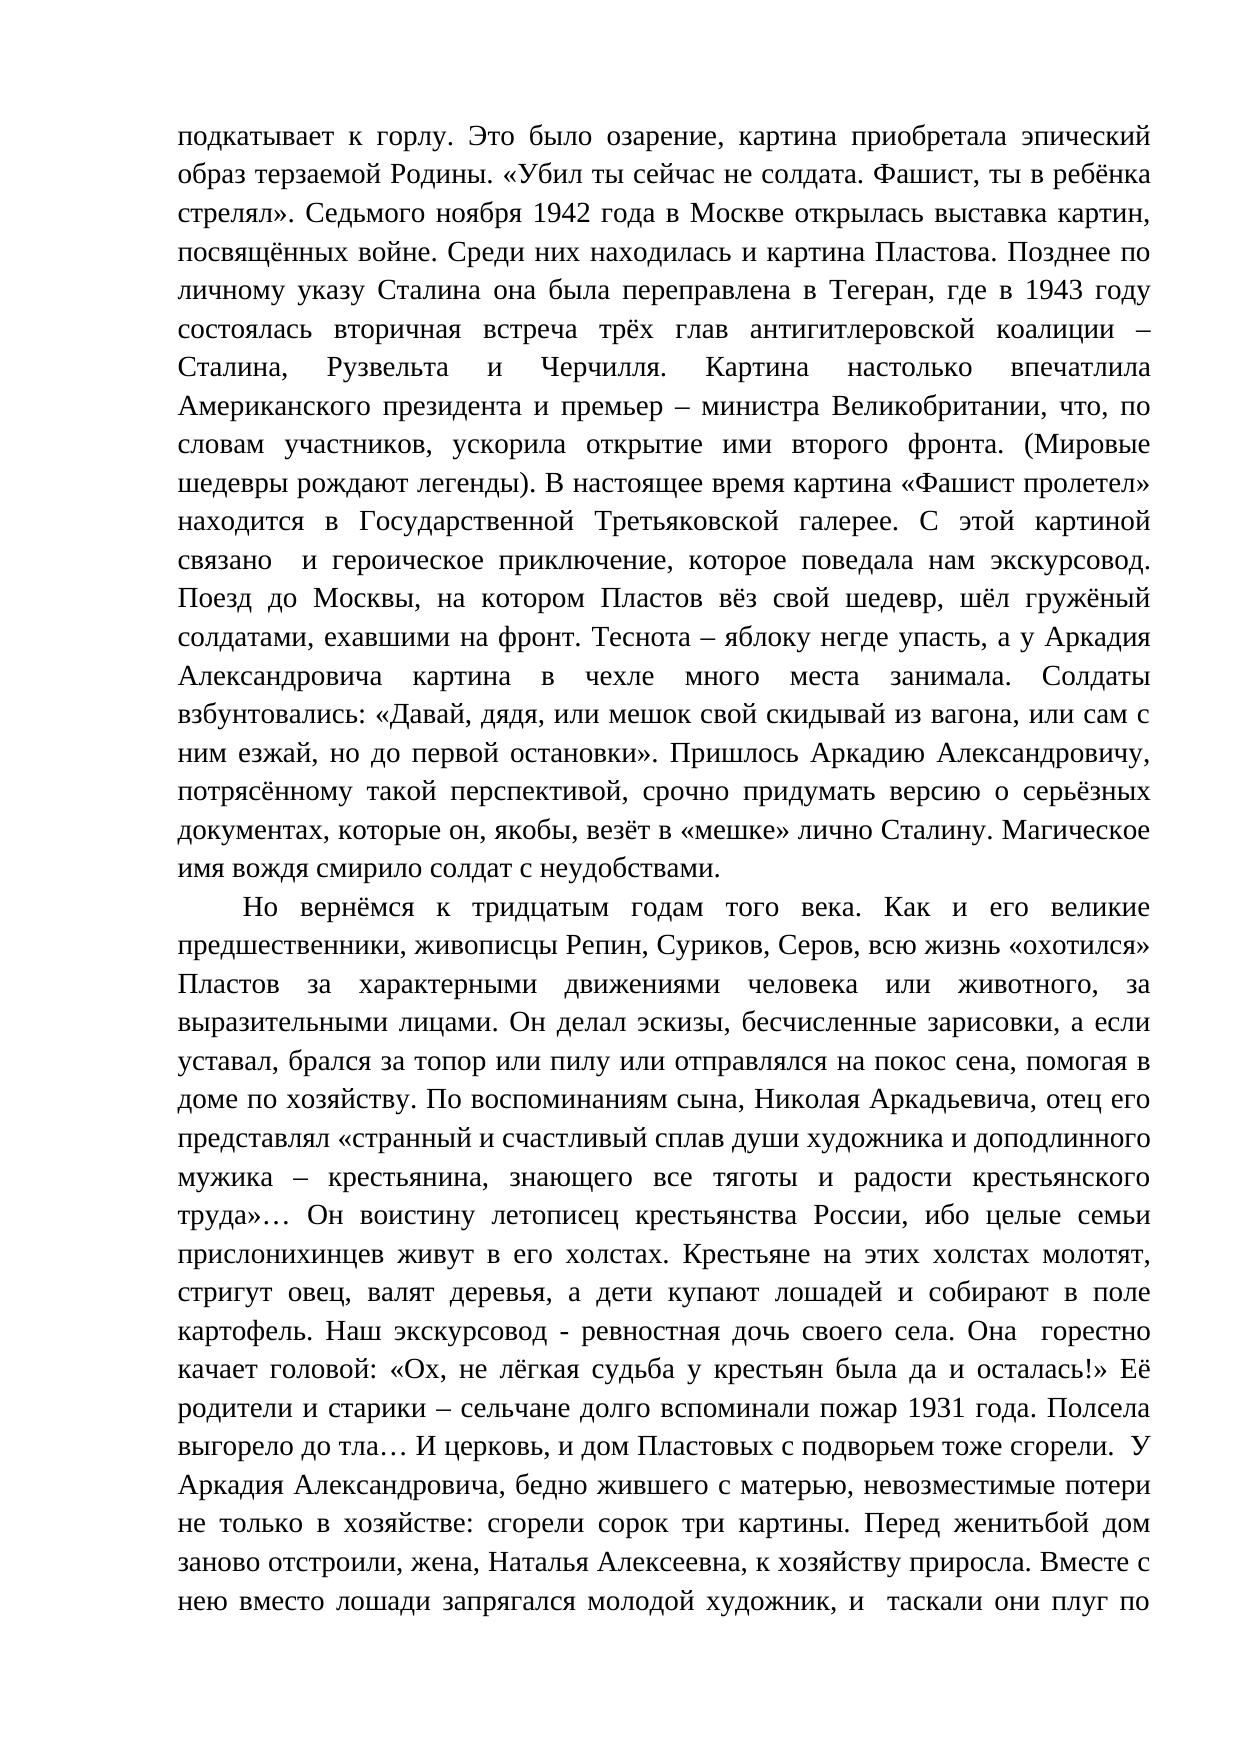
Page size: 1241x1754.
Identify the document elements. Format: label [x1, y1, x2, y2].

text [177, 118, 1152, 884]
text [177, 889, 1152, 1616]
